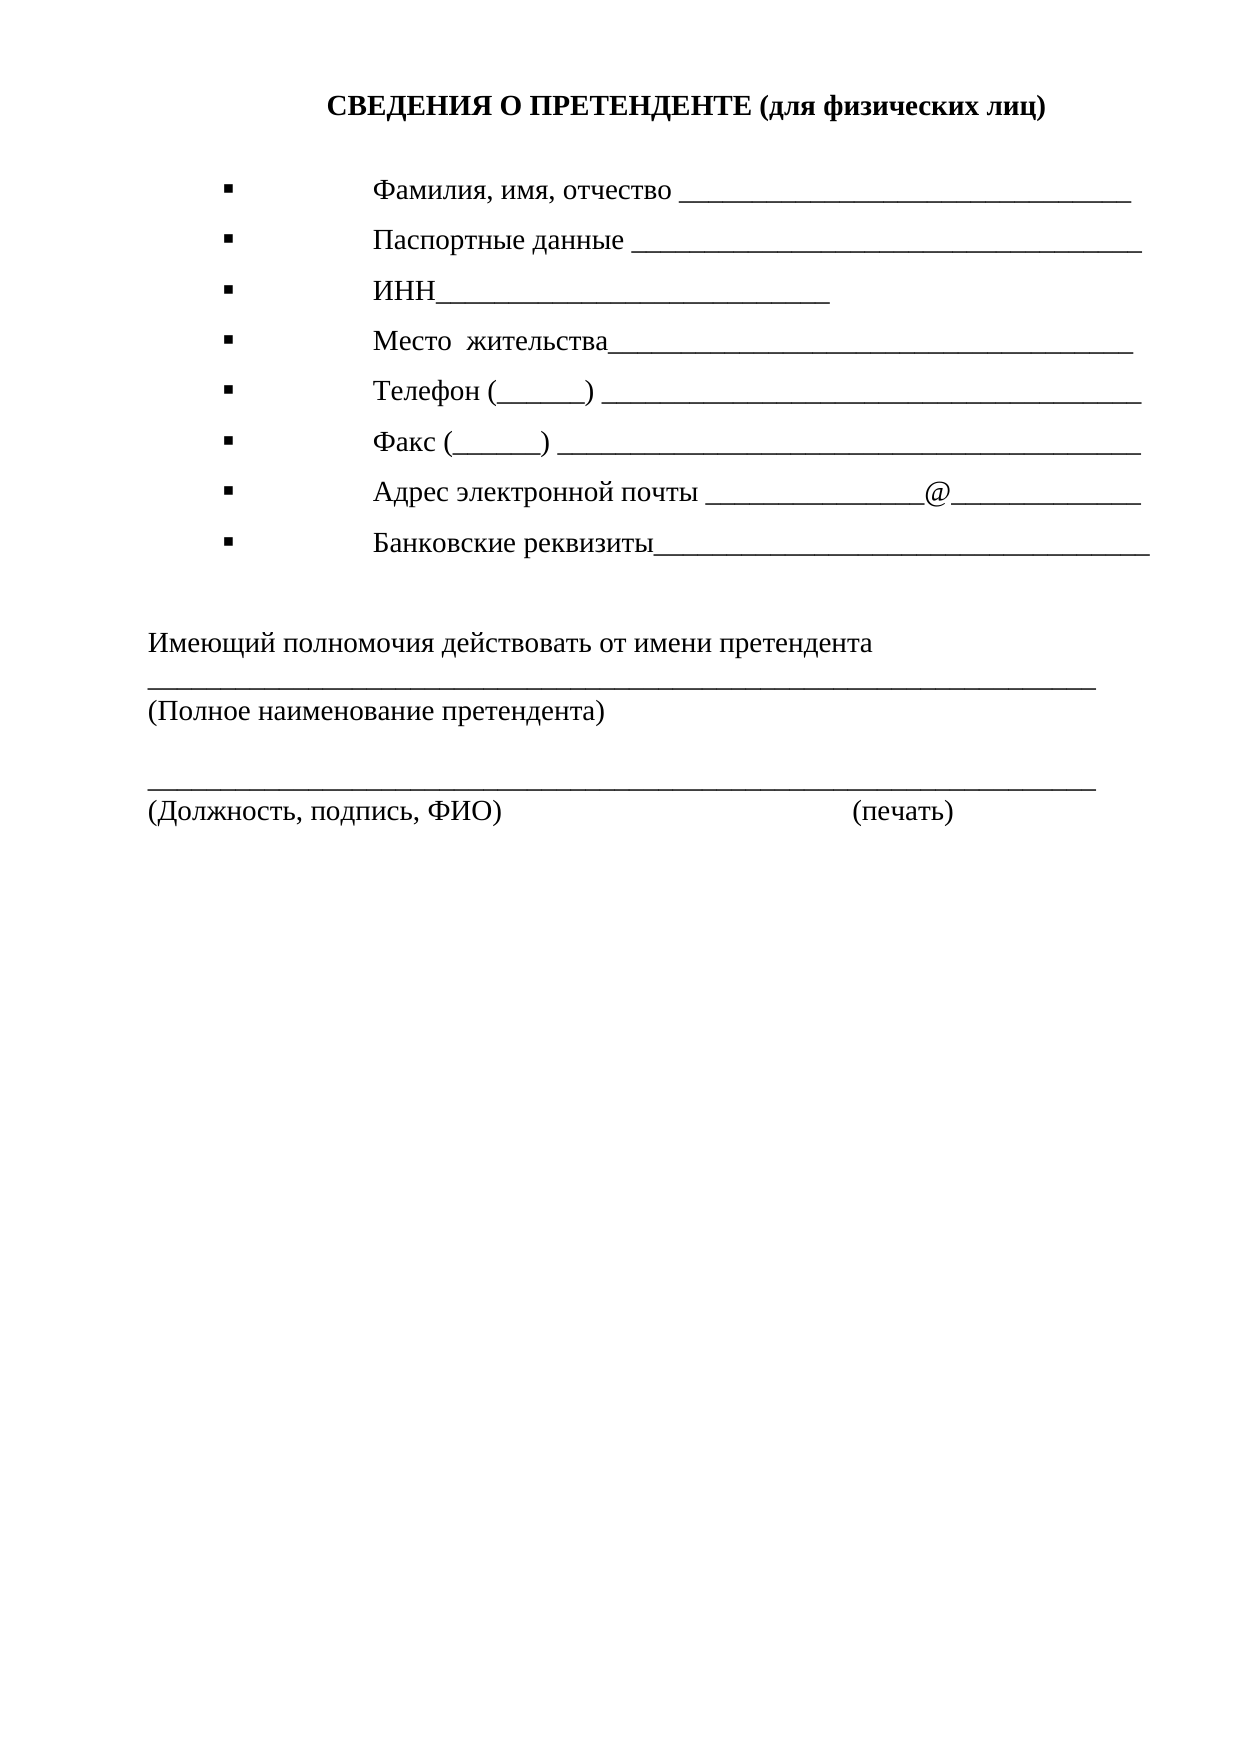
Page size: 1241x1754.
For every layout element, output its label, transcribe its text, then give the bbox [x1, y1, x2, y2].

list Паспортные данные ___________________________________ [148, 222, 1152, 256]
list Банковские реквизиты__________________________________ [148, 525, 1152, 558]
list Факс (______) ________________________________________ [148, 424, 1152, 458]
list Телефон (______) _____________________________________ [148, 373, 1152, 407]
list ИНН___________________________ [148, 273, 1152, 306]
list Адрес электронной почты _______________@_____________ [148, 474, 1152, 508]
list Фамилия, имя, отчество _______________________________ [148, 172, 1152, 206]
list Место жительства____________________________________ [148, 323, 1152, 357]
text (Полное наименование претендента) [148, 693, 1152, 726]
text СВЕДЕНИЯ О ПРЕТЕНДЕНТЕ (для физических лиц) [148, 88, 1152, 122]
text _________________________________________________________________ [148, 760, 1152, 793]
text (Должность, подпись, ФИО) (печать) [148, 793, 1152, 827]
text Имеющий полномочия действовать от имени претендента _________________________________________________________________ [148, 626, 1152, 693]
